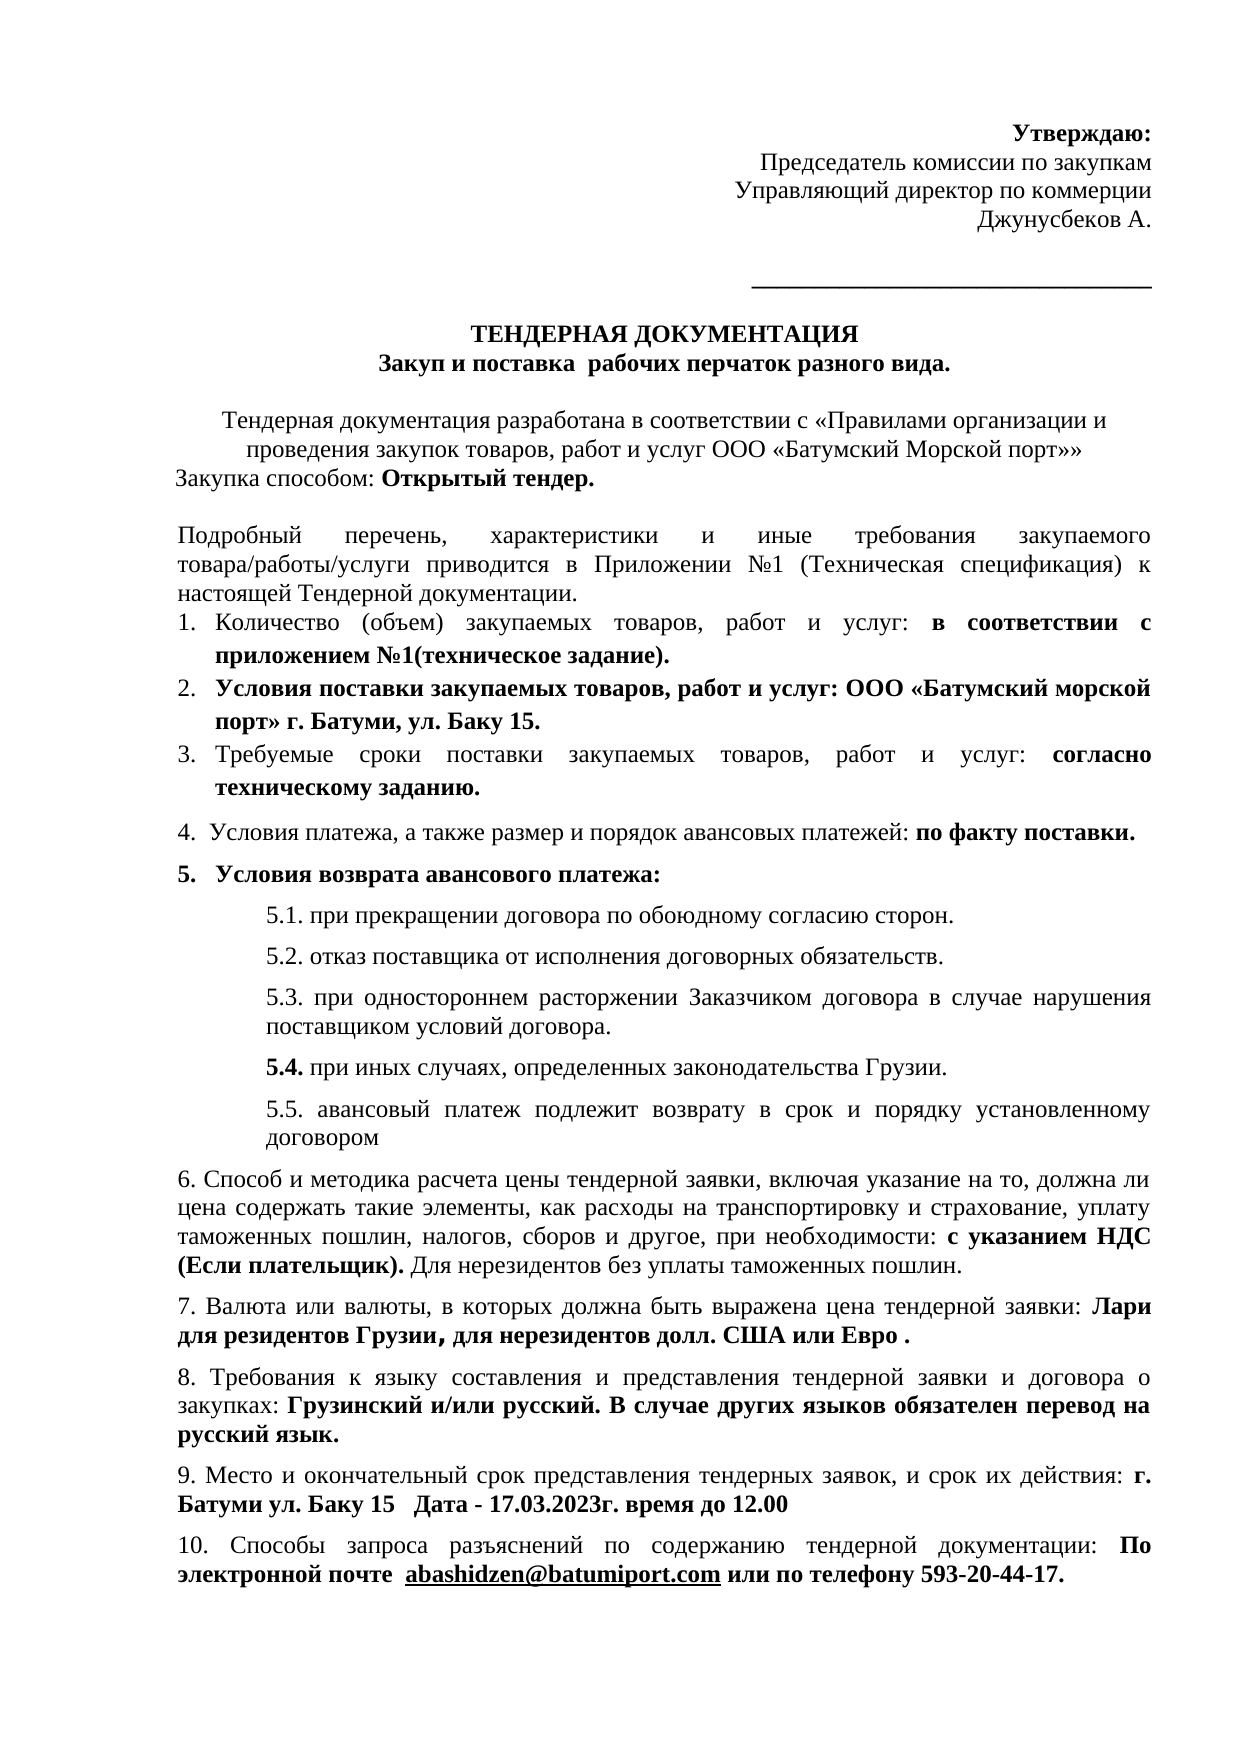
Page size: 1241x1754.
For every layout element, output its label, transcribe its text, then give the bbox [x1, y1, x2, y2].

text ТЕНДЕРНАЯ ДОКУМЕНТАЦИЯ [177, 319, 1152, 348]
text 5.1. при прекращении договора по обоюдному согласию сторон. [266, 900, 1152, 929]
text 5. Условия возврата авансового платежа: [177, 859, 1152, 887]
text Закуп и поставка рабочих перчаток разного вида. [177, 348, 1152, 377]
text 4. Условия платежа, а также размер и порядок авансовых платежей: по факту поставки. [177, 817, 1152, 846]
text 10. Способы запроса разъяснений по содержанию тендерной документации: По электронной почте abashidzen@batumiport.com или по телефону 593-20-44-17. [177, 1531, 1152, 1588]
text 5.5. авансовый платеж подлежит возврату в срок и порядку установленному договором [266, 1094, 1152, 1151]
list Количество (объем) закупаемых товаров, работ и услуг: в соответствии с приложением №1(техническое задание). [177, 607, 1152, 669]
list Требуемые сроки поставки закупаемых товаров, работ и услуг: согласно техническому заданию. [177, 739, 1152, 801]
text Утверждаю: [177, 118, 1152, 147]
text Джунусбеков А. [177, 204, 1152, 233]
text Председатель комиссии по закупкам [177, 147, 1152, 176]
text 8. Требования к языку составления и представления тендерной заявки и договора о закупках: Грузинский и/или русский. В случае других языков обязателен перевод на русский язык. [177, 1362, 1152, 1448]
text 5.4. при иных случаях, определенных законодательства Грузии. [266, 1052, 1152, 1081]
list Условия поставки закупаемых товаров, работ и услуг: ООО «Батумский морской порт» г. Батуми, ул. Баку 15. [177, 673, 1152, 735]
text 6. Способ и методика расчета цены тендерной заявки, включая указание на то, должна ли цена содержать такие элементы, как расходы на транспортировку и страхование, уплату таможенных пошлин, налогов, сборов и другое, при необходимости: с указанием НДС (Если плательщик). Для нерезидентов без уплаты таможенных пошлин. [177, 1164, 1152, 1279]
text 9. Место и окончательный срок представления тендерных заявок, и срок их действия: г. Батуми ул. Баку 15 Дата - 17.03.2023г. время до 12.00 [177, 1461, 1152, 1518]
text Тендерная документация разработана в соответствии с «Правилами организации и проведения закупок товаров, работ и услуг ООО «Батумский Морской порт»» [177, 406, 1152, 463]
text 7. Валюта или валюты, в которых должна быть выражена цена тендерной заявки: Лари для резидентов Грузии, для нерезидентов долл. США или Евро . [177, 1291, 1152, 1349]
text Закупка способом: Открытый тендер. [162, 463, 1152, 492]
text 5.2. отказ поставщика от исполнения договорных обязательств. [266, 941, 1152, 970]
text 5.3. при одностороннем расторжении Заказчиком договора в случае нарушения поставщиком условий договора. [266, 982, 1152, 1040]
text Подробный перечень, характеристики и иные требования закупаемого товара/работы/услуги приводится в Приложении №1 (Техническая спецификация) к настоящей Тендерной документации. [177, 521, 1152, 607]
text Управляющий директор по коммерции [177, 176, 1152, 204]
text ________________________________ [177, 262, 1152, 291]
